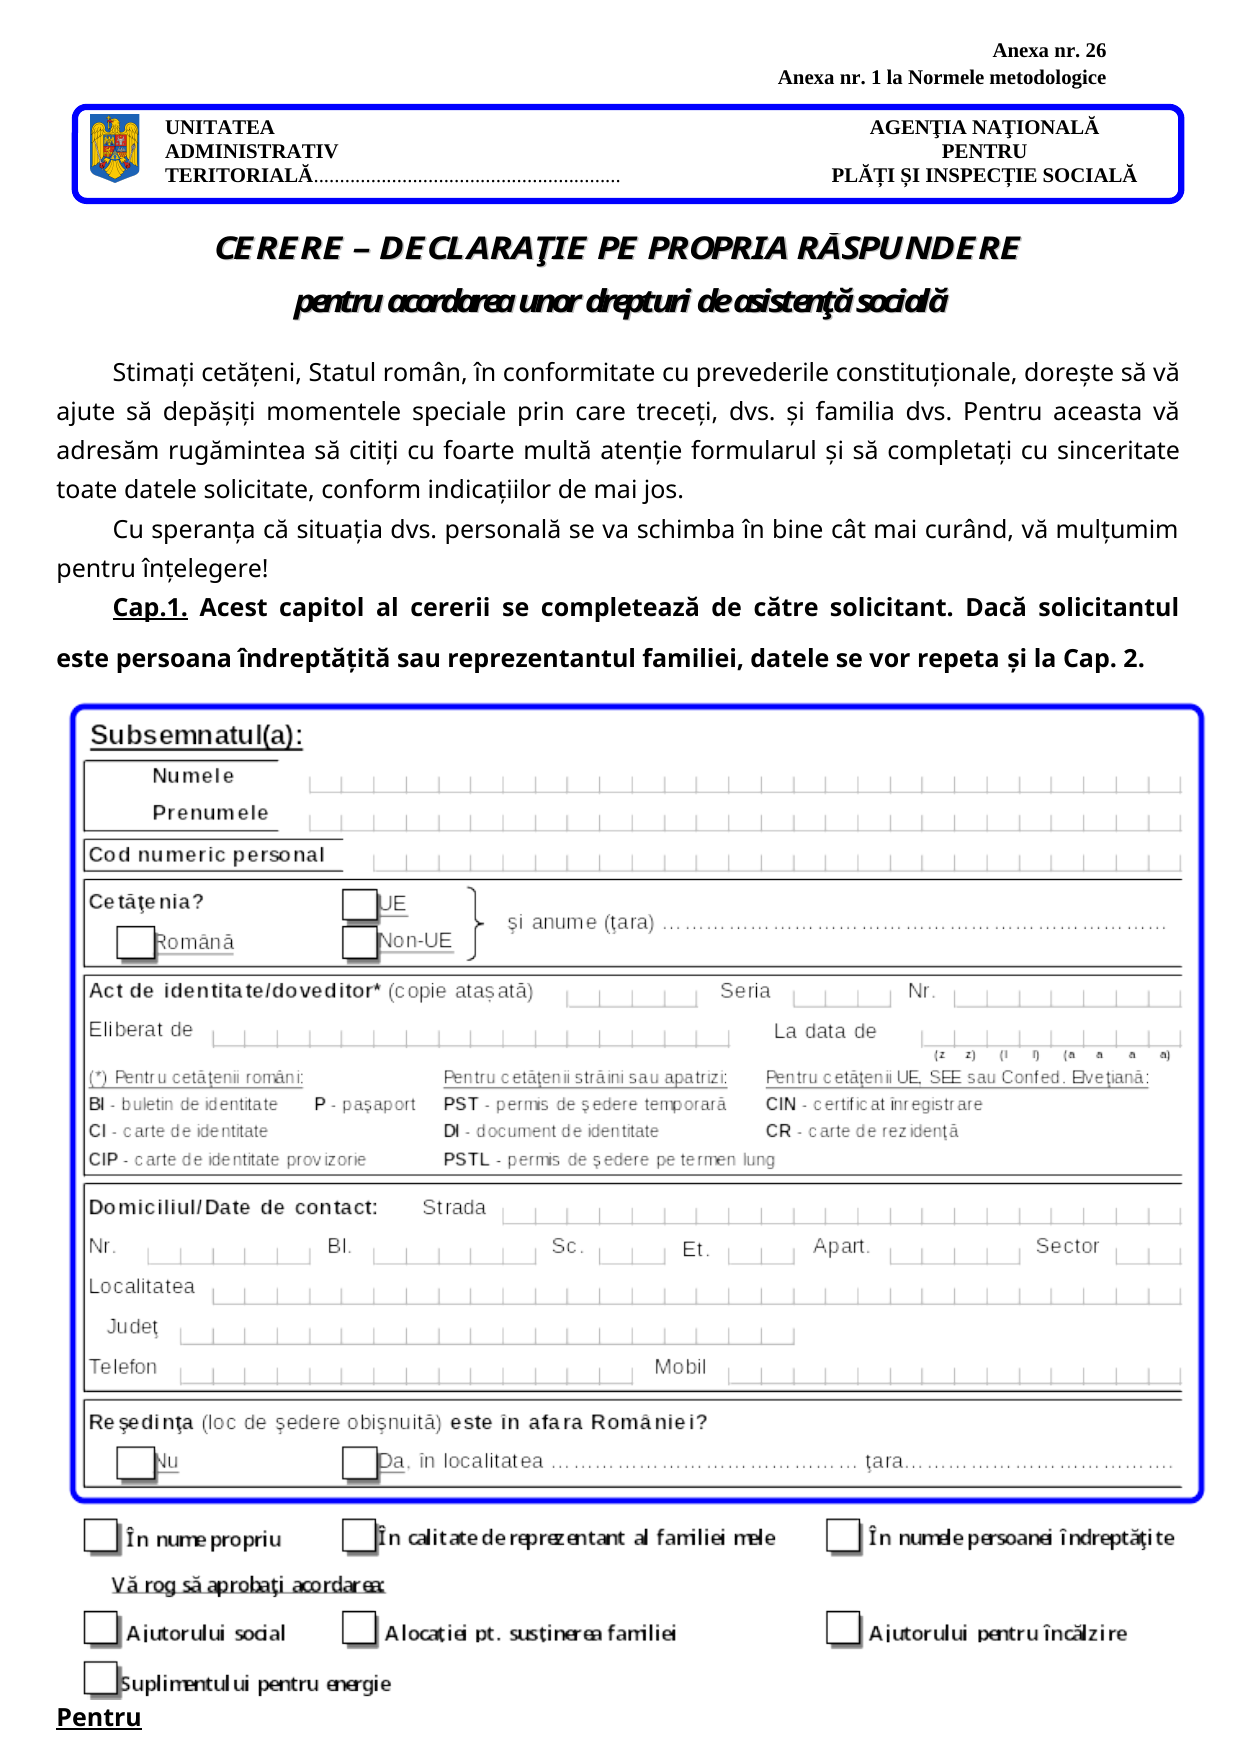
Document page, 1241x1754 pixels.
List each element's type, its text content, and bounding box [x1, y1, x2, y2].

text Pentru [56, 692, 1181, 1733]
text Anexa nr. 1 la Normele metodologice [56, 65, 1106, 89]
text Stimaţi cetăţeni, Statul român, în conformitate cu prevederile constituţionale, doreşte să vă ajute să depăşiţi momentele speciale prin care treceţi, dvs. şi familia dvs. Pentru aceasta vă adresăm rugămintea să citiţi cu foarte multă atenţie formularul şi să completaţi cu sinceritate toate datele solicitate, conform indicaţiilor de mai jos. [56, 93, 1181, 506]
text Cu speranţa că situaţia dvs. personală se va schimba în bine cât mai curând, vă mulţumim pentru înţelegere! [56, 511, 1181, 584]
picture [90, 114, 140, 183]
text Anexa nr. 26 [56, 37, 1106, 62]
text Cap.1. Acest capitol al cererii se completează de către solicitant. Dacă solicitantul este persoana îndreptăţită sau reprezentantul familiei, datele se vor repeta şi la Cap. 2. [56, 589, 1181, 675]
